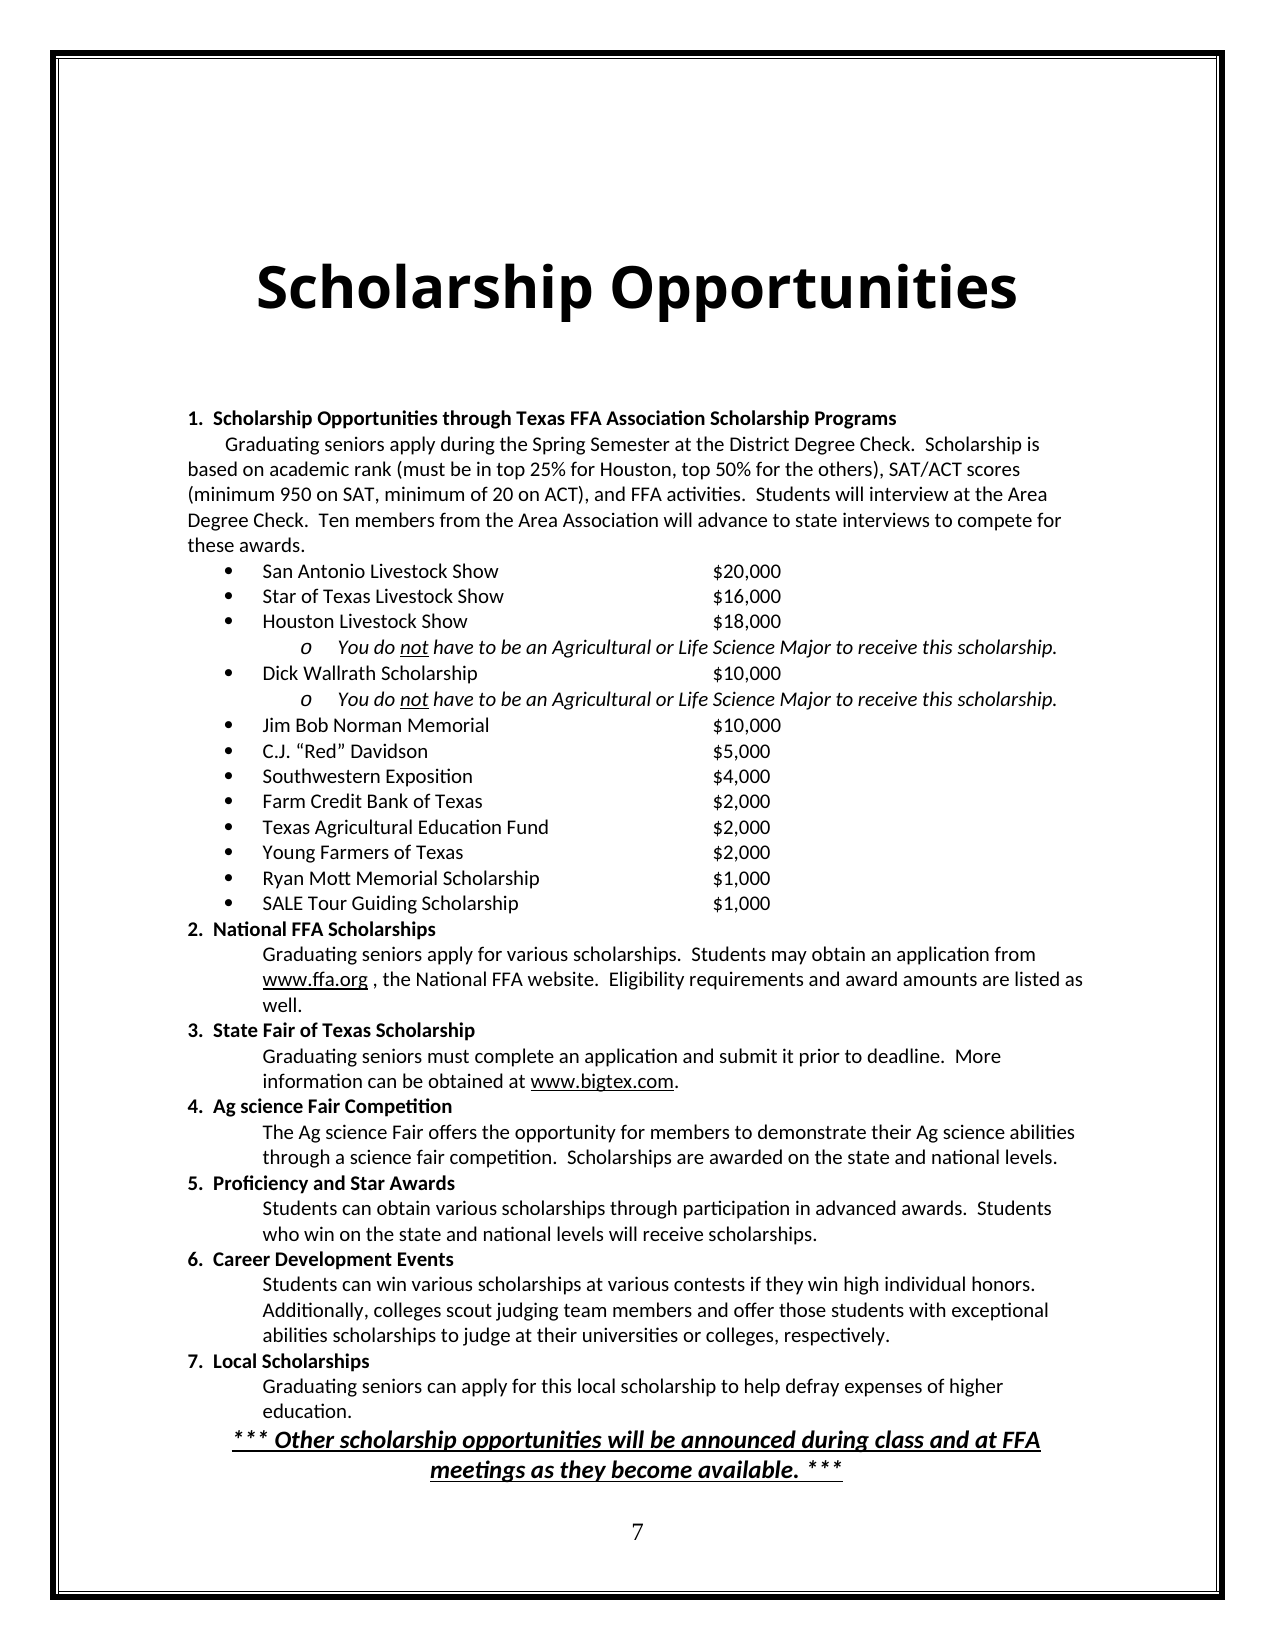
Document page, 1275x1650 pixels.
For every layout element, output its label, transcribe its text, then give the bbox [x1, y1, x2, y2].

list You do not have to be an Agricultural or Life Science Major to receive this scholarship. [300, 634, 1087, 661]
text Students can win various scholarships at various contests if they win high individual honors. Additionally, colleges scout judging team members and offer those students with exceptional abilities scholarships to judge at their universities or colleges, respectively. [262, 1272, 1087, 1348]
text *** Other scholarship opportunities will be announced during class and at meetings as they become available. *** [187, 1424, 1087, 1485]
text 2. National Scholarships [187, 916, 1087, 941]
text 3. State Fair of Texas Scholarship [187, 1017, 1087, 1043]
text 7. Local Scholarships [187, 1348, 1087, 1373]
text 1. Scholarship Opportunities through Texas Association Scholarship Programs [187, 405, 1087, 431]
text Graduating seniors apply for various scholarships. Students may obtain an application from www.ffa.org , the National website. Eligibility requirements and award amounts are listed as well. [262, 941, 1087, 1017]
list Houston Livestock Show $18,000 [225, 609, 1087, 634]
list San Antonio Livestock Show $20,000 [225, 558, 1087, 583]
list Texas Agricultural Education Fund $2,000 [225, 814, 1087, 839]
text Students can obtain various scholarships through participation in advanced awards. Students who win on the state and national levels will receive scholarships. [262, 1195, 1087, 1246]
list Young Farmers of Texas $2,000 [225, 839, 1087, 865]
list Star of Texas Livestock Show $16,000 [225, 583, 1087, 609]
list C.J. “Red” Davidson $5,000 [225, 738, 1087, 763]
list Ryan Mott Memorial Scholarship $1,000 [225, 865, 1087, 890]
text Graduating seniors must complete an application and submit it prior to deadline. More information can be obtained at www.bigtex.com. [262, 1043, 1087, 1094]
list Farm Credit Bank of Texas $2,000 [225, 789, 1087, 814]
text Graduating seniors apply during the Spring Semester at the District Degree Check. Scholarship is based on academic rank (must be in top 25% for Houston, top 50% for the others), /ACT scores (minimum 950 on , minimum of 20 on ACT), and activities. Students will interview at the Area Degree Check. Ten members from the Area Association will advance to state interviews to compete for these awards. [187, 431, 1087, 558]
list Jim Bob Norman Memorial $10,000 [225, 712, 1087, 738]
text Graduating seniors can apply for this local scholarship to help defray expenses of higher education. [262, 1373, 1087, 1424]
text 6. Career Development Events [187, 1246, 1087, 1272]
text 5. Proficiency and Star Awards [187, 1170, 1087, 1195]
list You do not have to be an Agricultural or Life Science Major to receive this scholarship. [300, 686, 1087, 712]
text Scholarship Opportunities [187, 246, 1087, 326]
list Southwestern Exposition $4,000 [225, 763, 1087, 789]
text 4. Ag science Fair Competition [187, 1094, 1087, 1119]
list SALE Tour Guiding Scholarship $1,000 [225, 890, 1087, 916]
text The Ag science Fair offers the opportunity for members to demonstrate their Ag science abilities through a science fair competition. Scholarships are awarded on the state and national levels. [262, 1119, 1087, 1170]
list Dick Wallrath Scholarship $10,000 [225, 661, 1087, 686]
